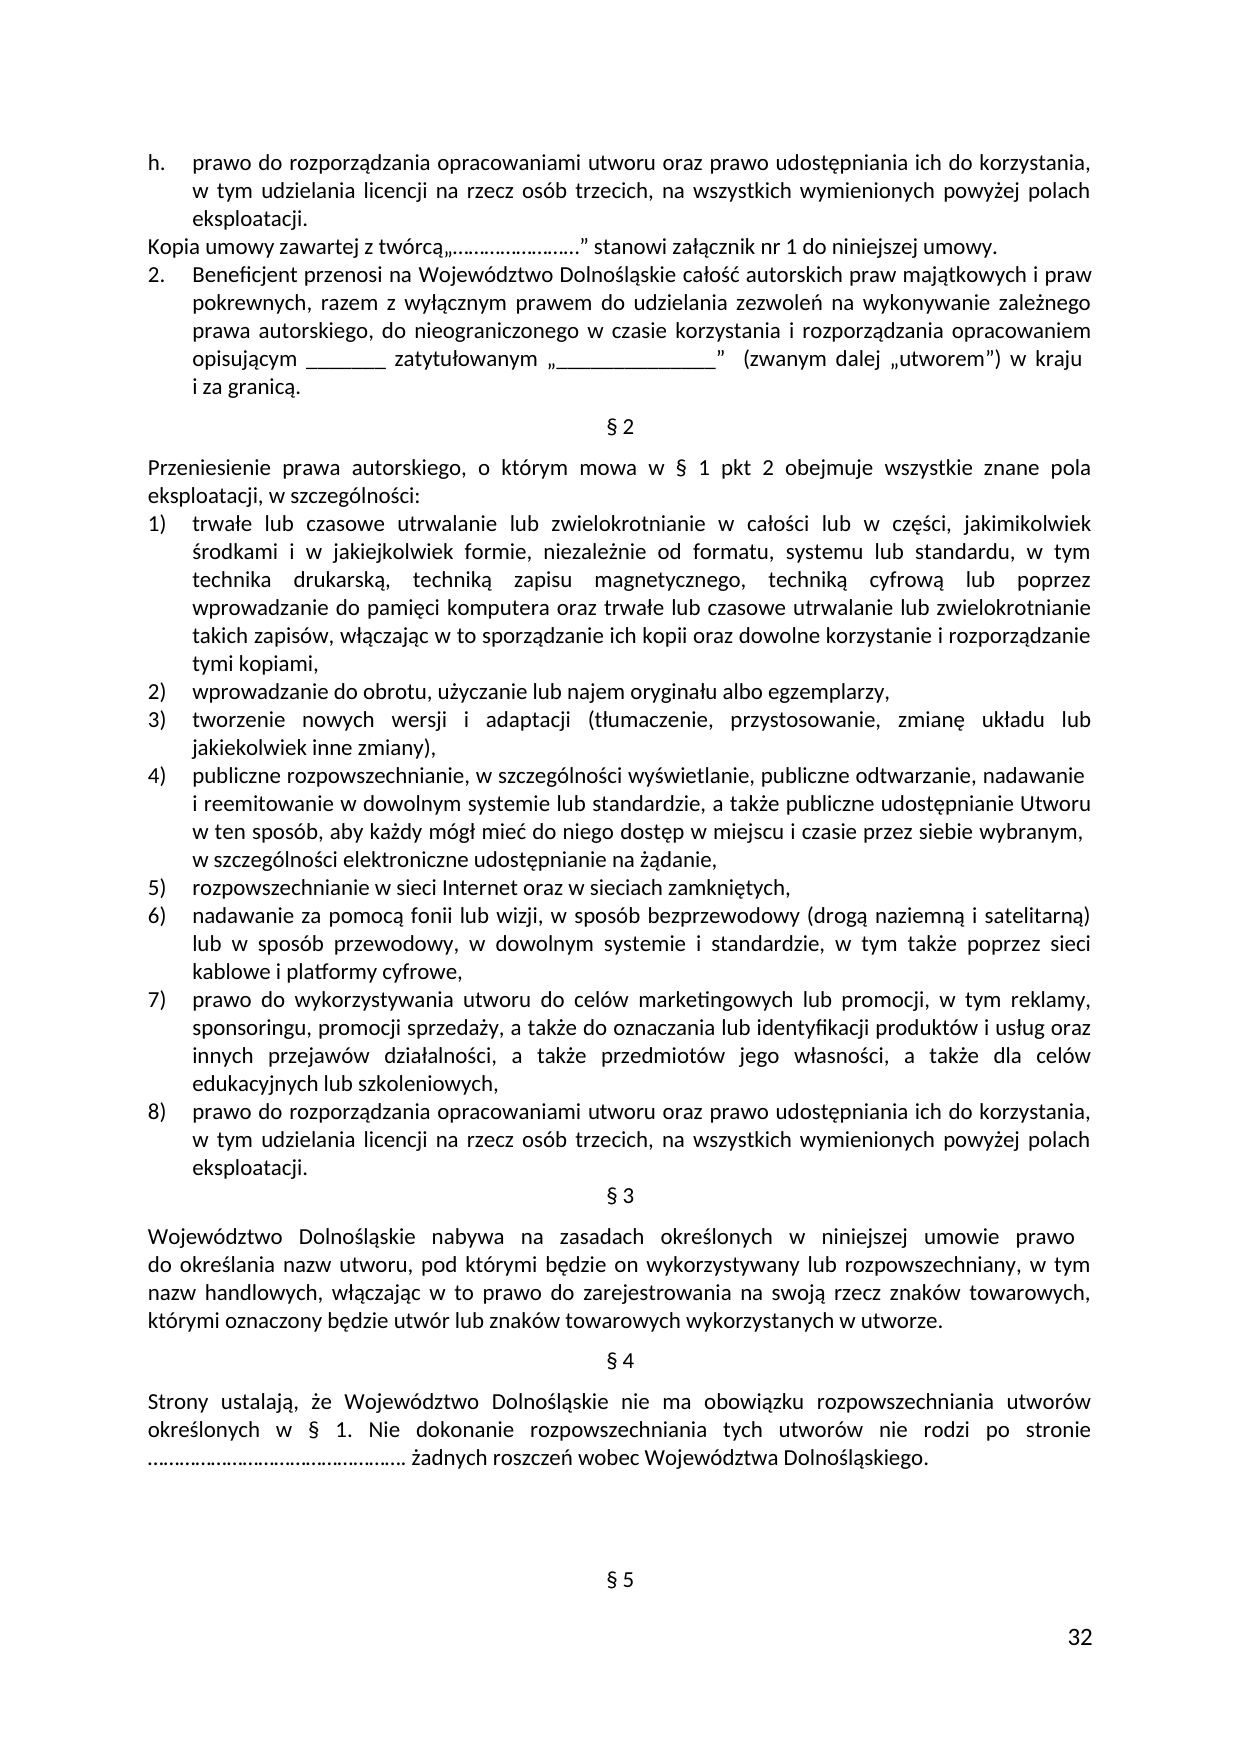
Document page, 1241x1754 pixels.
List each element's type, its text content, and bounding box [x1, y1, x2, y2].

list prawo do rozporządzania opracowaniami utworu oraz prawo udostępniania ich do korzystania, w tym udzielania licencji na rzecz osób trzecich, na wszystkich wymienionych powyżej polach eksploatacji. [148, 148, 1092, 232]
text Przeniesienie prawa autorskiego, o którym mowa w § 1 pkt 2 obejmuje wszystkie znane pola eksploatacji, w szczególności: [148, 453, 1092, 509]
list Beneficjent przenosi na Województwo Dolnośląskie całość autorskich praw majątkowych i praw pokrewnych, razem z wyłącznym prawem do udzielania zezwoleń na wykonywanie zależnego prawa autorskiego, do nieograniczonego w czasie korzystania i rozporządzania opracowaniem opisującym _______ zatytułowanym „______________” (zwanym dalej „utworem”) w kraju i za granicą. [148, 260, 1092, 400]
list wprowadzanie do obrotu, użyczanie lub najem oryginału albo egzemplarzy, [148, 677, 1092, 705]
text § 4 [148, 1347, 1092, 1374]
list trwałe lub czasowe utrwalanie lub zwielokrotnianie w całości lub w części, jakimikolwiek środkami i w jakiejkolwiek formie, niezależnie od formatu, systemu lub standardu, w tym technika drukarską, techniką zapisu magnetycznego, techniką cyfrową lub poprzez wprowadzanie do pamięci komputera oraz trwałe lub czasowe utrwalanie lub zwielokrotnianie takich zapisów, włączając w to sporządzanie ich kopii oraz dowolne korzystanie i rozporządzanie tymi kopiami, [148, 509, 1092, 677]
text § 2 [148, 412, 1092, 440]
text § 5 [148, 1565, 1092, 1593]
list prawo do rozporządzania opracowaniami utworu oraz prawo udostępniania ich do korzystania, w tym udzielania licencji na rzecz osób trzecich, na wszystkich wymienionych powyżej polach eksploatacji. [148, 1097, 1092, 1181]
list nadawanie za pomocą fonii lub wizji, w sposób bezprzewodowy (drogą naziemną i satelitarną) lub w sposób przewodowy, w dowolnym systemie i standardzie, w tym także poprzez sieci kablowe i platformy cyfrowe, [148, 901, 1092, 985]
list prawo do wykorzystywania utworu do celów marketingowych lub promocji, w tym reklamy, sponsoringu, promocji sprzedaży, a także do oznaczania lub identyfikacji produktów i usług oraz innych przejawów działalności, a także przedmiotów jego własności, a także dla celów edukacyjnych lub szkoleniowych, [148, 985, 1092, 1097]
text § 3 [148, 1181, 1092, 1209]
text Kopia umowy zawartej z twórcą„……………………” stanowi załącznik nr 1 do niniejszej umowy. [148, 232, 1092, 260]
text Województwo Dolnośląskie nabywa na zasadach określonych w niniejszej umowie prawo do określania nazw utworu, pod którymi będzie on wykorzystywany lub rozpowszechniany, w tym nazw handlowych, włączając w to prawo do zarejestrowania na swoją rzecz znaków towarowych, którymi oznaczony będzie utwór lub znaków towarowych wykorzystanych w utworze. [148, 1222, 1092, 1334]
list publiczne rozpowszechnianie, w szczególności wyświetlanie, publiczne odtwarzanie, nadawanie i reemitowanie w dowolnym systemie lub standardzie, a także publiczne udostępnianie Utworu w ten sposób, aby każdy mógł mieć do niego dostęp w miejscu i czasie przez siebie wybranym, w szczególności elektroniczne udostępnianie na żądanie, [148, 761, 1092, 873]
list rozpowszechnianie w sieci Internet oraz w sieciach zamkniętych, [148, 873, 1092, 901]
text Strony ustalają, że Województwo Dolnośląskie nie ma obowiązku rozpowszechniania utworów określonych w § 1. Nie dokonanie rozpowszechniania tych utworów nie rodzi po stronie …………………………………………. żadnych roszczeń wobec Województwa Dolnośląskiego. [148, 1387, 1092, 1471]
list tworzenie nowych wersji i adaptacji (tłumaczenie, przystosowanie, zmianę układu lub jakiekolwiek inne zmiany), [148, 705, 1092, 761]
